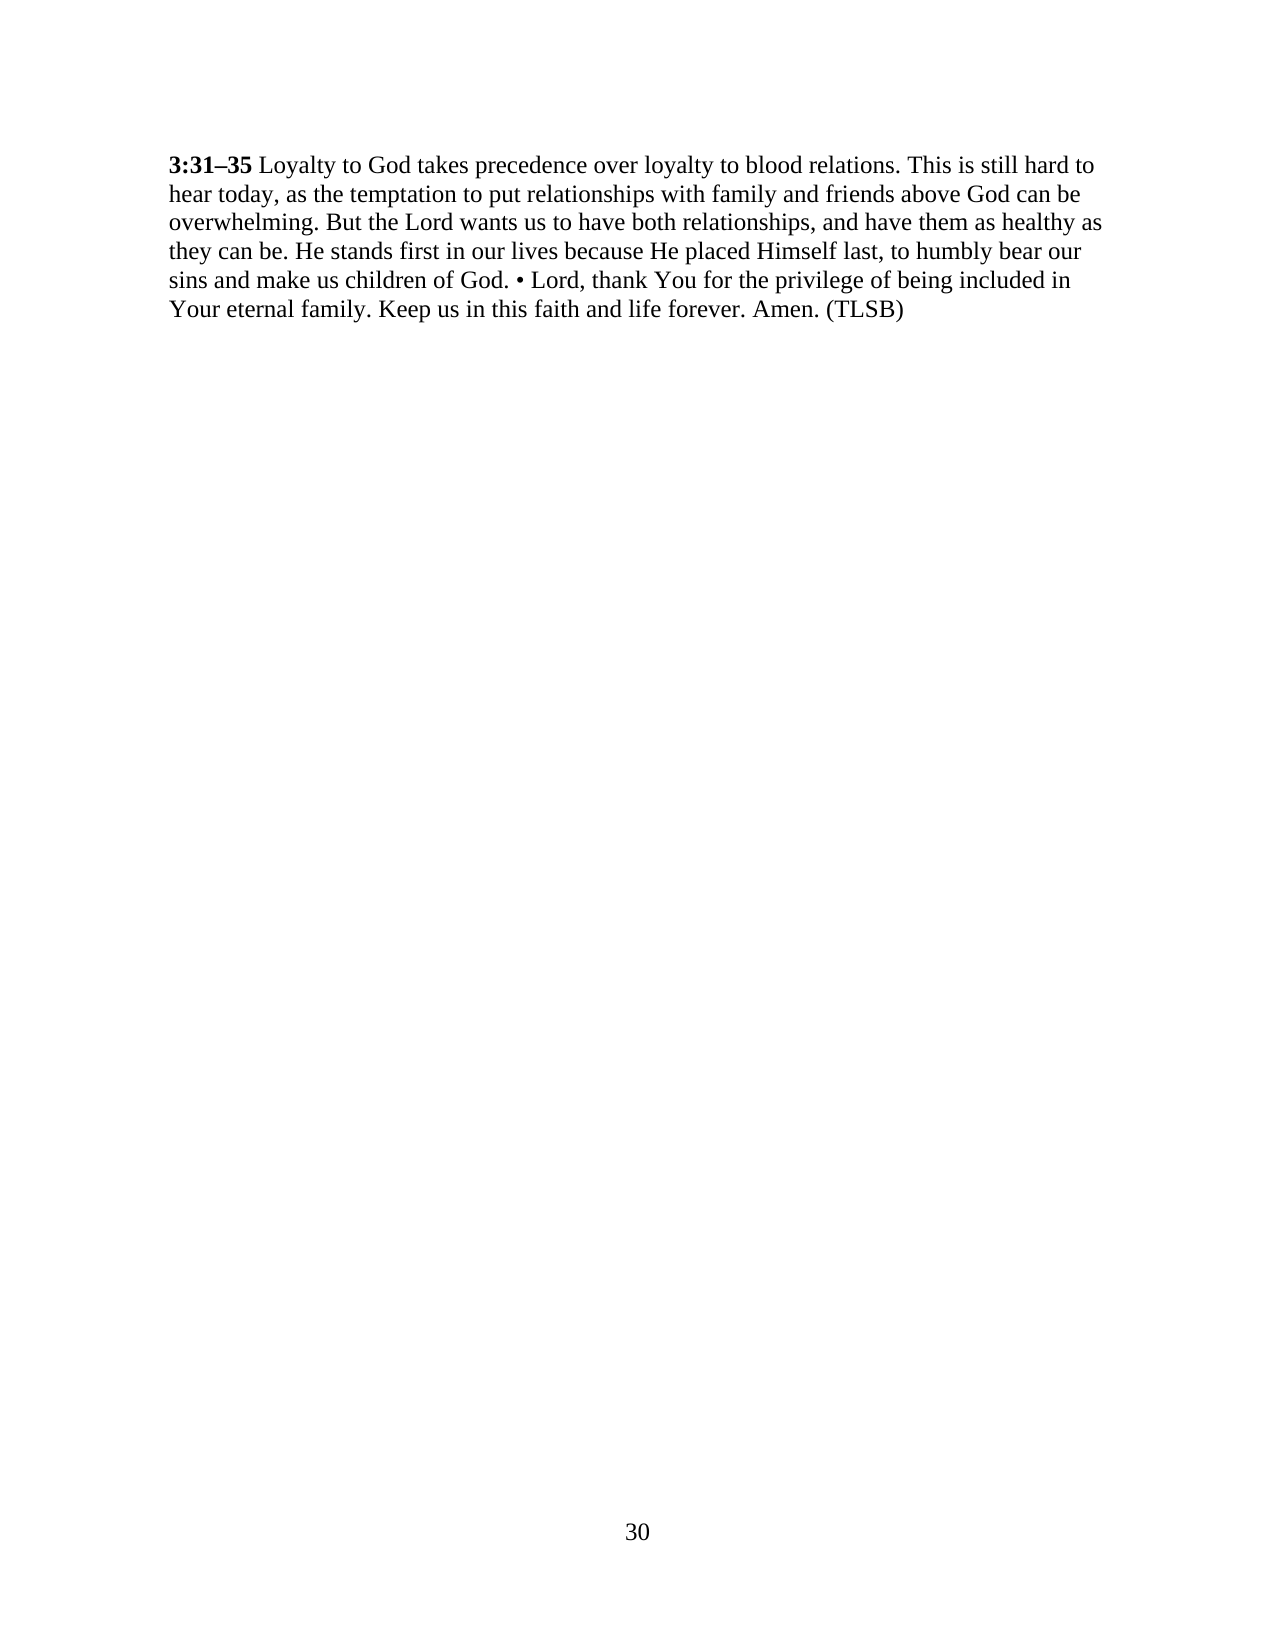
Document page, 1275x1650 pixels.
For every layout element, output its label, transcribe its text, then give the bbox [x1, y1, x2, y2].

text 3:31–35 Loyalty to God takes precedence over loyalty to blood relations. This is still hard to hear today, as the temptation to put relationships with family and friends above God can be overwhelming. But the Lord wants us to have both relationships, and have them as healthy as they can be. He stands first in our lives because He placed Himself last, to humbly bear our sins and make us children of God. • Lord, thank You for the privilege of being included in Your eternal family. Keep us in this faith and life forever. Amen. (TLSB) [169, 150, 1125, 322]
